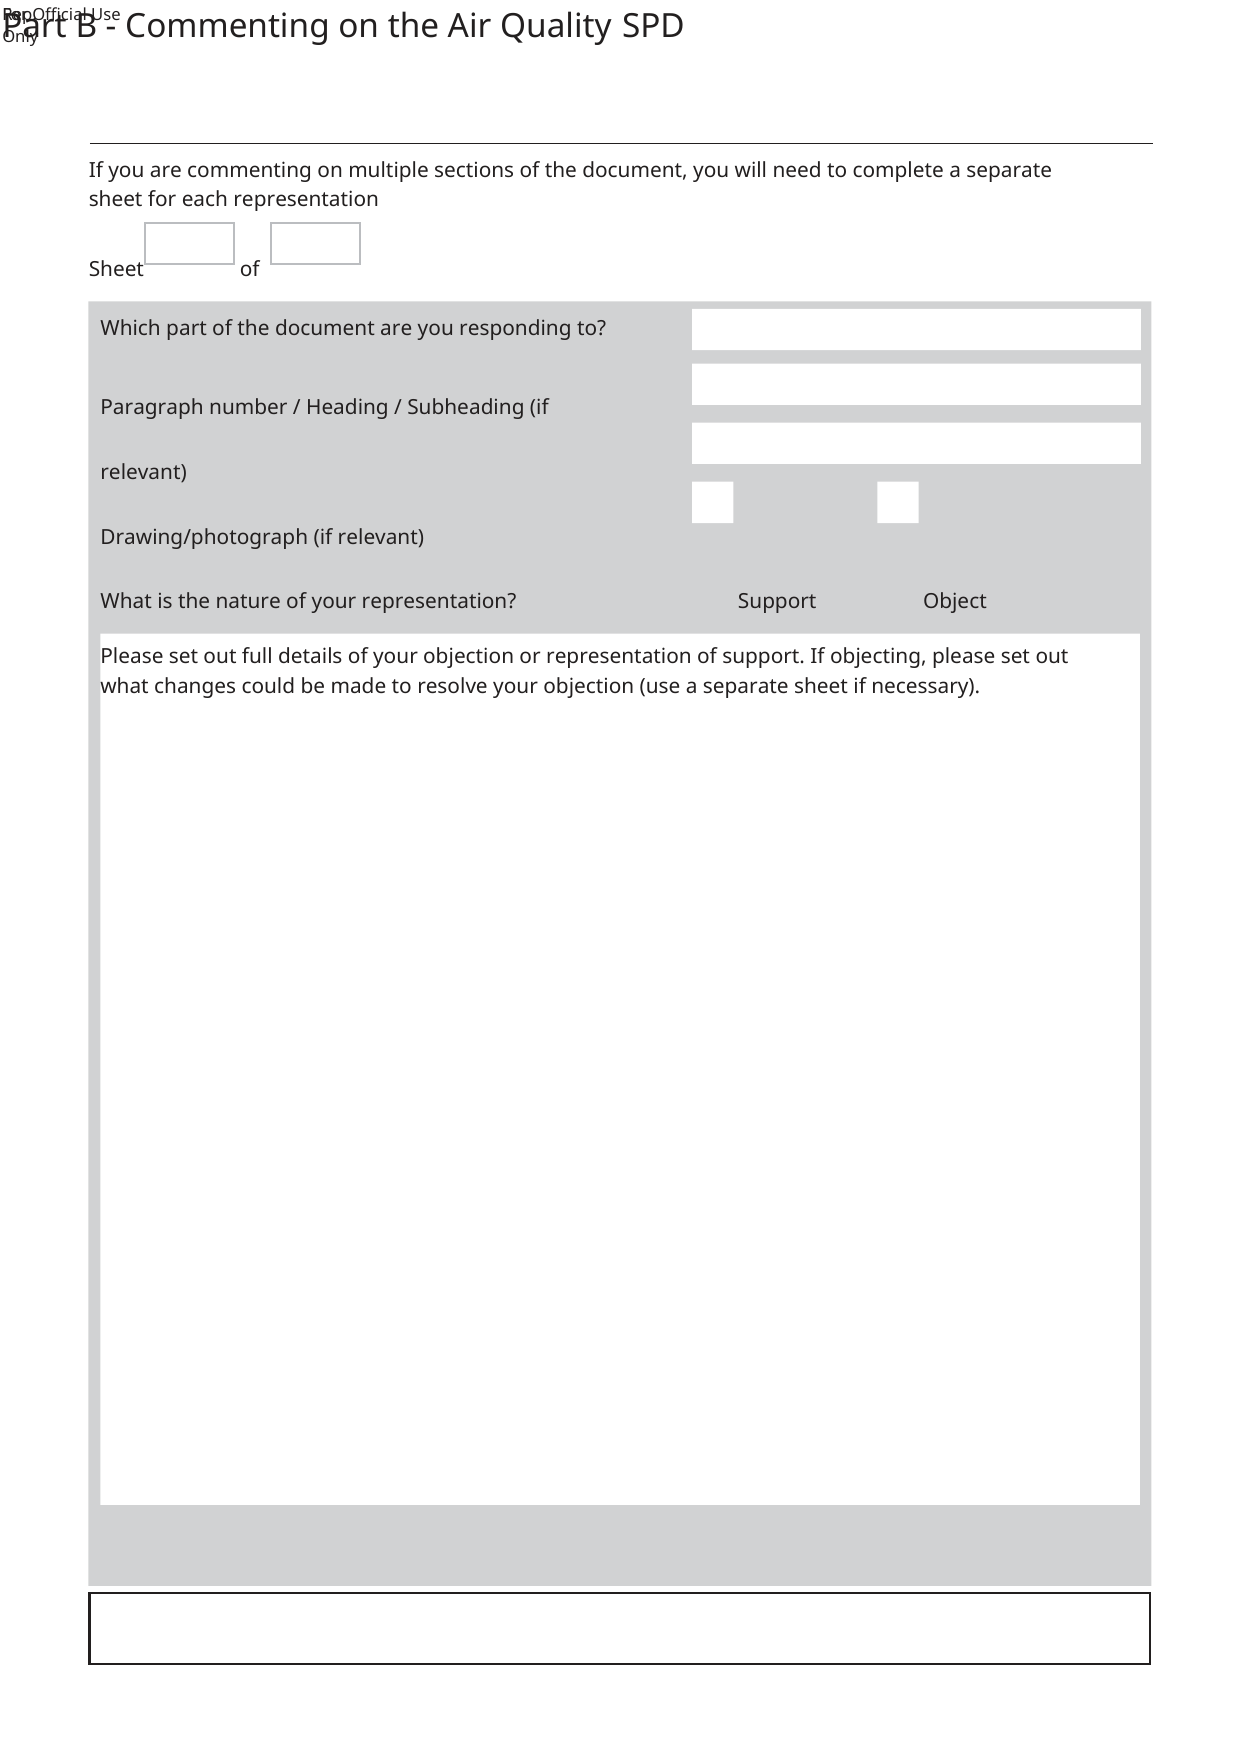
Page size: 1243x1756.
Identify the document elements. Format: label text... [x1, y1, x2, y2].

text Drawing/photograph (if relevant) [100, 522, 588, 551]
text What is the nature of your representation? Support Object [100, 588, 1163, 613]
text Sheet of [88, 254, 1163, 282]
text Paragraph number / Heading / Subheading (if relevant) [100, 392, 588, 486]
text Please set out full details of your objection or representation of support. If objecting, please set out what changes could be made to resolve your objection (use a separate sheet if necessary). [100, 641, 1101, 699]
text Which part of the document are you responding to? [100, 313, 1163, 342]
text If you are commenting on multiple sections of the document, you will need to complete a separate sheet for each representation [88, 155, 1095, 213]
